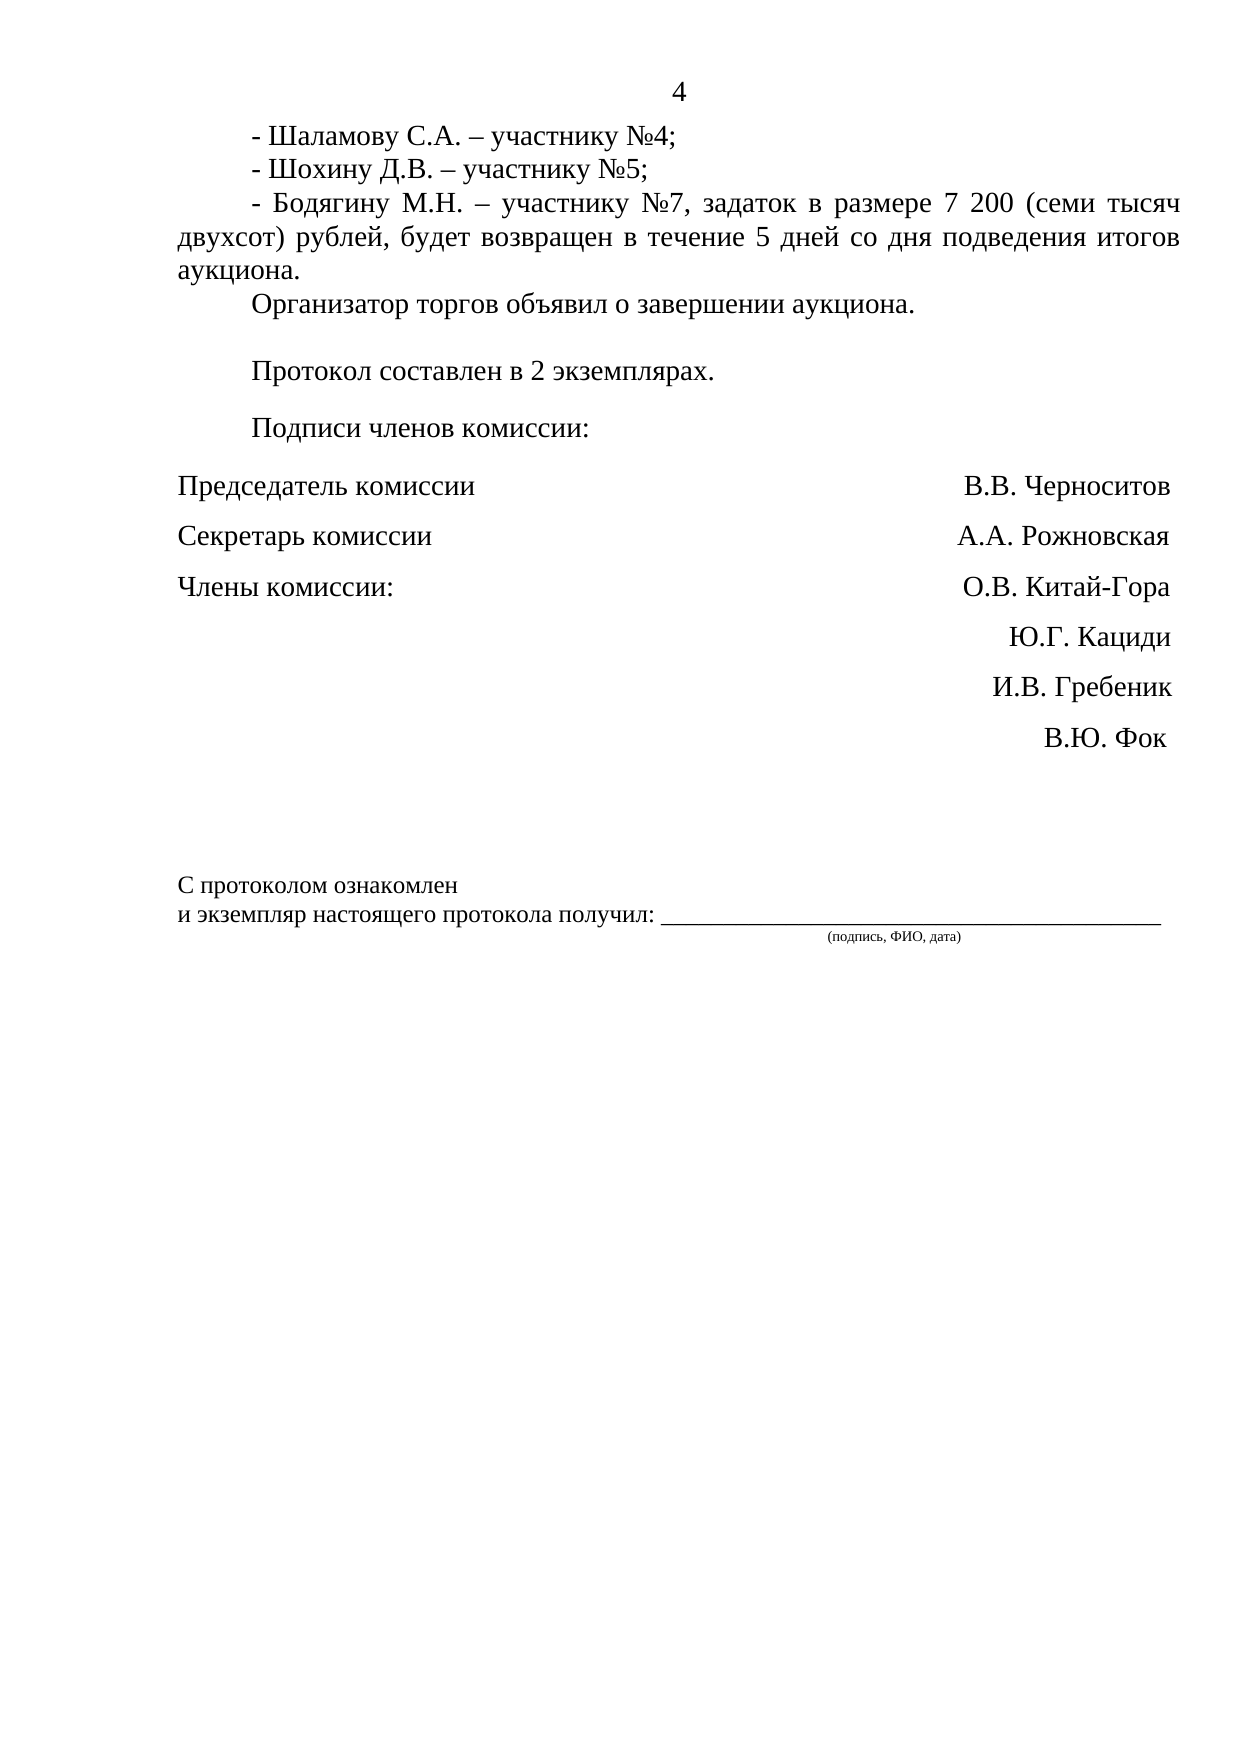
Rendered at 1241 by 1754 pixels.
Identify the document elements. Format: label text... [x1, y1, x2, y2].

text Члены комиссии: О.В. Китай-Гора [177, 569, 1172, 602]
text Протокол составлен в 2 экземплярах. [177, 353, 1181, 386]
text Организатор торгов объявил о завершении аукциона. [177, 286, 1181, 319]
text И.В. Гребеник [177, 669, 1172, 703]
text Председатель комиссии В.В. Черноситов [177, 468, 1172, 502]
text - Шохину Д.В. – участнику №5; [177, 152, 1181, 185]
text - Бодягину М.Н. – участнику №7, задаток в размере 7 200 (семи тысяч двухсот) рублей, будет возвращен в течение 5 дней со дня подведения итогов аукциона. [177, 185, 1181, 286]
text Ю.Г. Кациди [177, 619, 1172, 653]
text (подпись, ФИО, дата) [177, 928, 1172, 957]
text Секретарь комиссии А.А. Рожновская [177, 518, 1172, 552]
list Подписи членов комиссии: [177, 411, 1181, 444]
text С протоколом ознакомлен [177, 871, 1172, 899]
text В.Ю. Фок [177, 720, 1167, 753]
text и экземпляр настоящего протокола получил: ________________________________________ [177, 899, 1172, 928]
text - Шаламову С.А. – участнику №4; [177, 118, 1181, 152]
